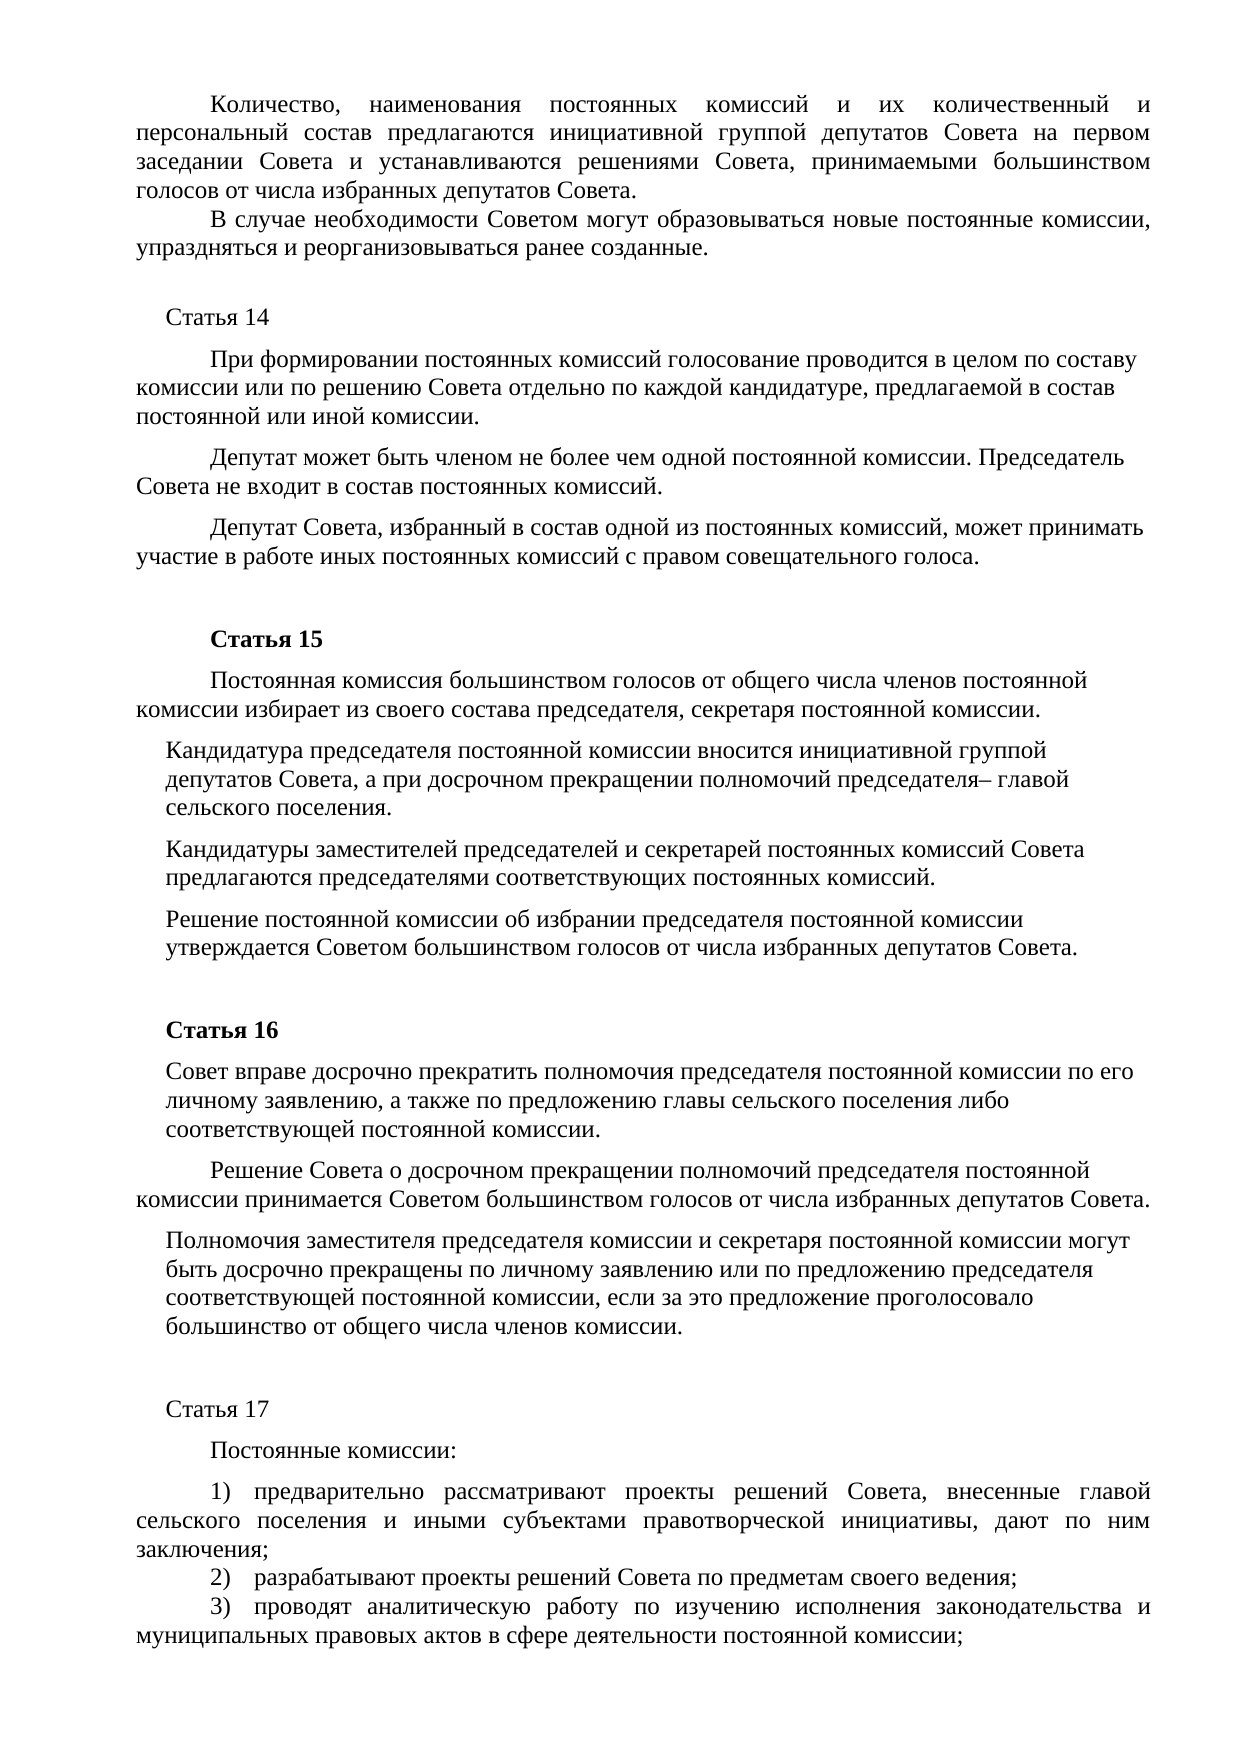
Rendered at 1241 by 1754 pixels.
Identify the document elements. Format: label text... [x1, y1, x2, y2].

text Полномочия заместителя председателя комиссии и секретаря постоянной комиссии могут быть досрочно прекращены по личному заявлению или по предложению председателя соответствующей постоянной комиссии, если за это предложение проголосовало большинство от общего числа членов комиссии. [165, 1225, 1152, 1340]
text Статья 14 [165, 302, 1152, 331]
text Статья 16 [165, 1015, 1152, 1044]
text Совет вправе досрочно прекратить полномочия председателя постоянной комиссии по его личному заявлению, а также по предложению главы сельского поселения либо соответствующей постоянной комиссии. [165, 1056, 1152, 1142]
text Кандидатуры заместителей председателей и секретарей постоянных комиссий Совета предлагаются председателями соответствующих постоянных комиссий. [165, 834, 1152, 891]
text Постоянные комиссии: [136, 1435, 1152, 1464]
text Решение Совета о досрочном прекращении полномочий председателя постоянной комиссии принимается Советом большинством голосов от числа избранных депутатов Совета. [136, 1155, 1152, 1212]
text При формировании постоянных комиссий голосование проводится в целом по составу комиссии или по решению Совета отдельно по каждой кандидатуре, предлагаемой в состав постоянной или иной комиссии. [136, 344, 1152, 430]
text Статья 17 [165, 1394, 1152, 1422]
text В случае необходимости Советом могут образовываться новые постоянные комиссии, упраздняться и реорганизовываться ранее созданные. [136, 204, 1152, 261]
text Статья 15 [136, 624, 1152, 652]
text Депутат может быть членом не более чем одной постоянной комиссии. Председатель Совета не входит в состав постоянных комиссий. [136, 442, 1152, 500]
text Количество, наименования постоянных комиссий и их количественный и персональный состав предлагаются инициативной группой депутатов Совета на первом заседании Совета и устанавливаются решениями Совета, принимаемыми большинством голосов от числа избранных депутатов Совета. [136, 89, 1152, 204]
text Депутат Совета, избранный в состав одной из постоянных комиссий, может принимать участие в работе иных постоянных комиссий с правом совещательного голоса. [136, 512, 1152, 570]
list разрабатывают проекты решений Совета по предметам своего ведения; [136, 1562, 1152, 1591]
text Постоянная комиссия большинством голосов от общего числа членов постоянной комиссии избирает из своего состава председателя, секретаря постоянной комиссии. [136, 665, 1152, 722]
list предварительно рассматривают проекты решений Совета, внесенные главой сельского поселения и иными субъектами правотворческой инициативы, дают по ним заключения; [136, 1476, 1152, 1562]
text Решение постоянной комиссии об избрании председателя постоянной комиссии утверждается Советом большинством голосов от числа избранных депутатов Совета. [165, 904, 1152, 961]
text Кандидатура председателя постоянной комиссии вносится инициативной группой депутатов Совета, а при досрочном прекращении полномочий председателя– главой сельского поселения. [165, 735, 1152, 821]
list проводят аналитическую работу по изучению исполнения законодательства и муниципальных правовых актов в сфере деятельности постоянной комиссии; [136, 1591, 1152, 1649]
